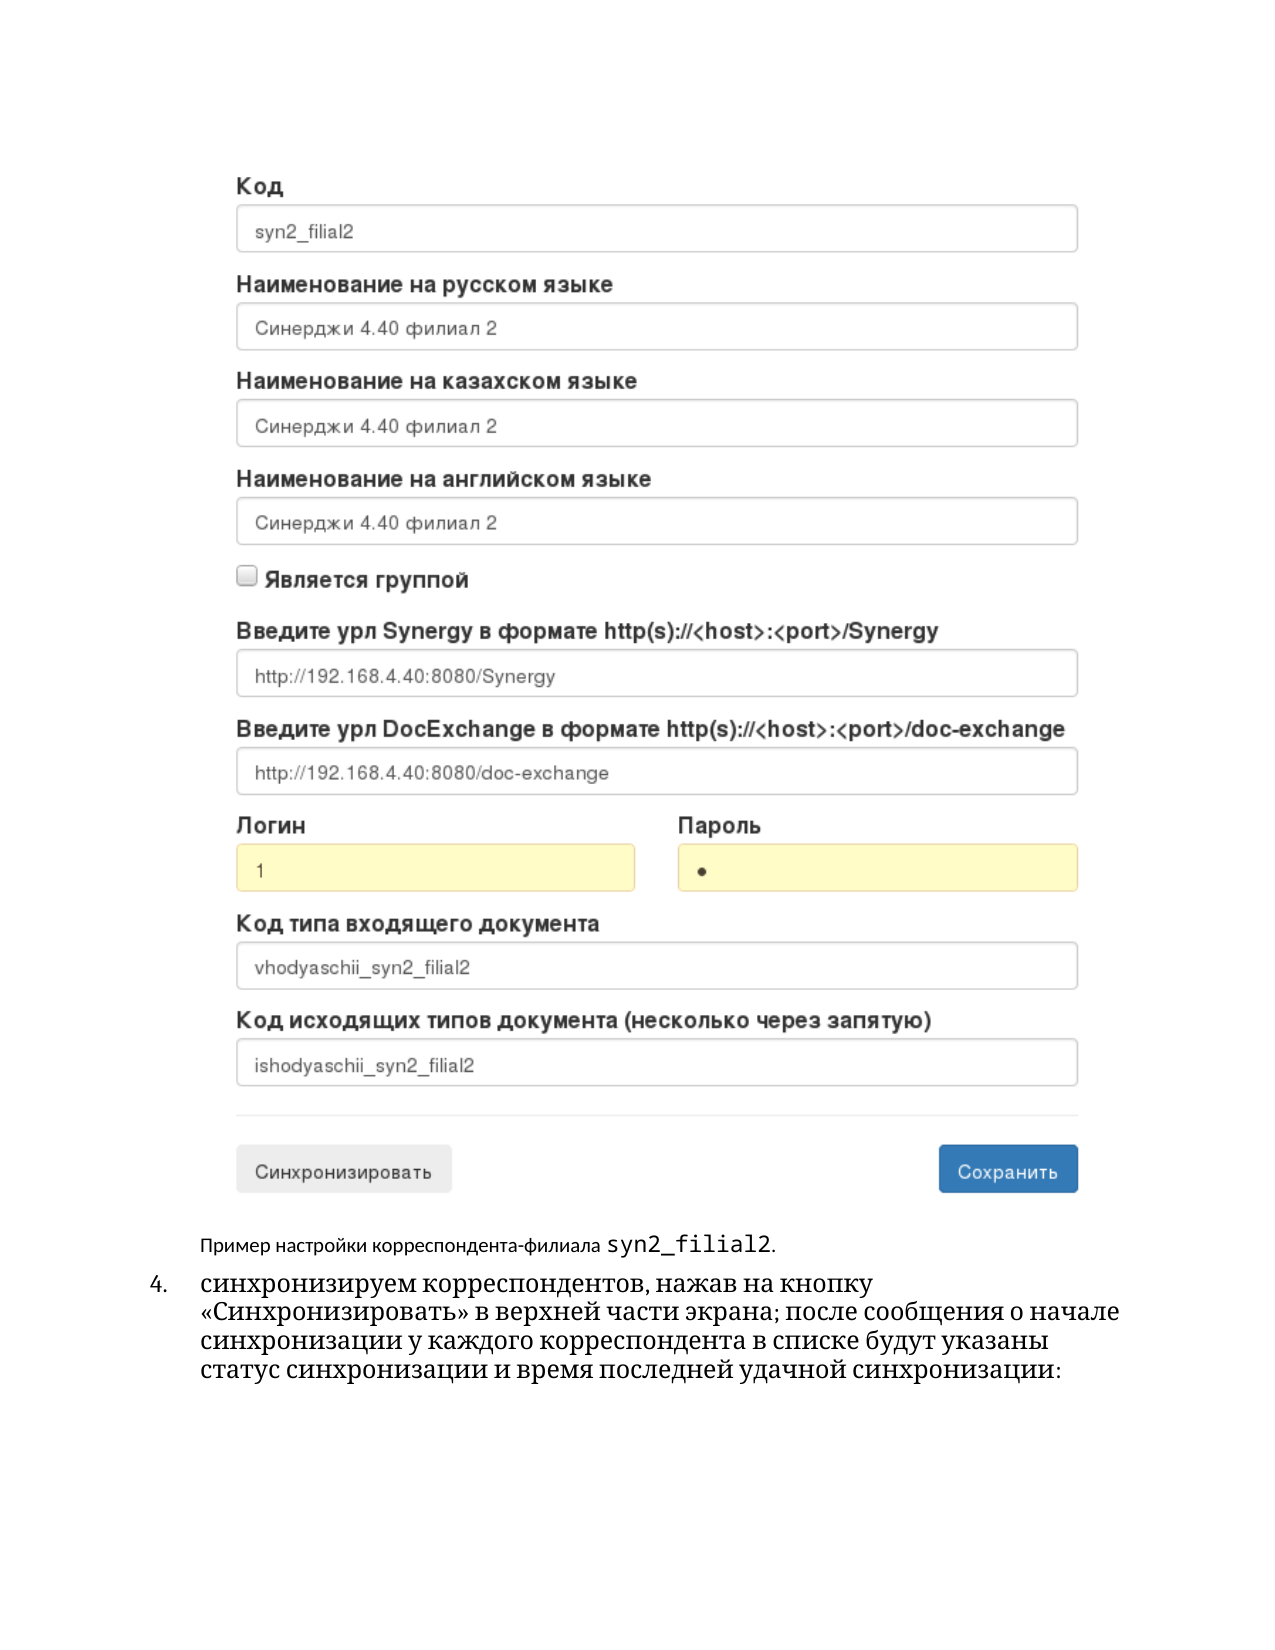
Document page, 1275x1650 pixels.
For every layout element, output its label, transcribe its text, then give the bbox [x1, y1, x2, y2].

list синхронизируем корреспондентов, нажав на кнопку «Синхронизировать» в верхней части экрана; после сообщения о начале синхронизации у каждого корреспондента в списке будут указаны статус синхронизации и время последней удачной синхронизации: [150, 1269, 1125, 1384]
list Пример настройки корреспондента-филиала syn2_filial2. [150, 1228, 1125, 1259]
picture [218, 150, 1094, 1213]
